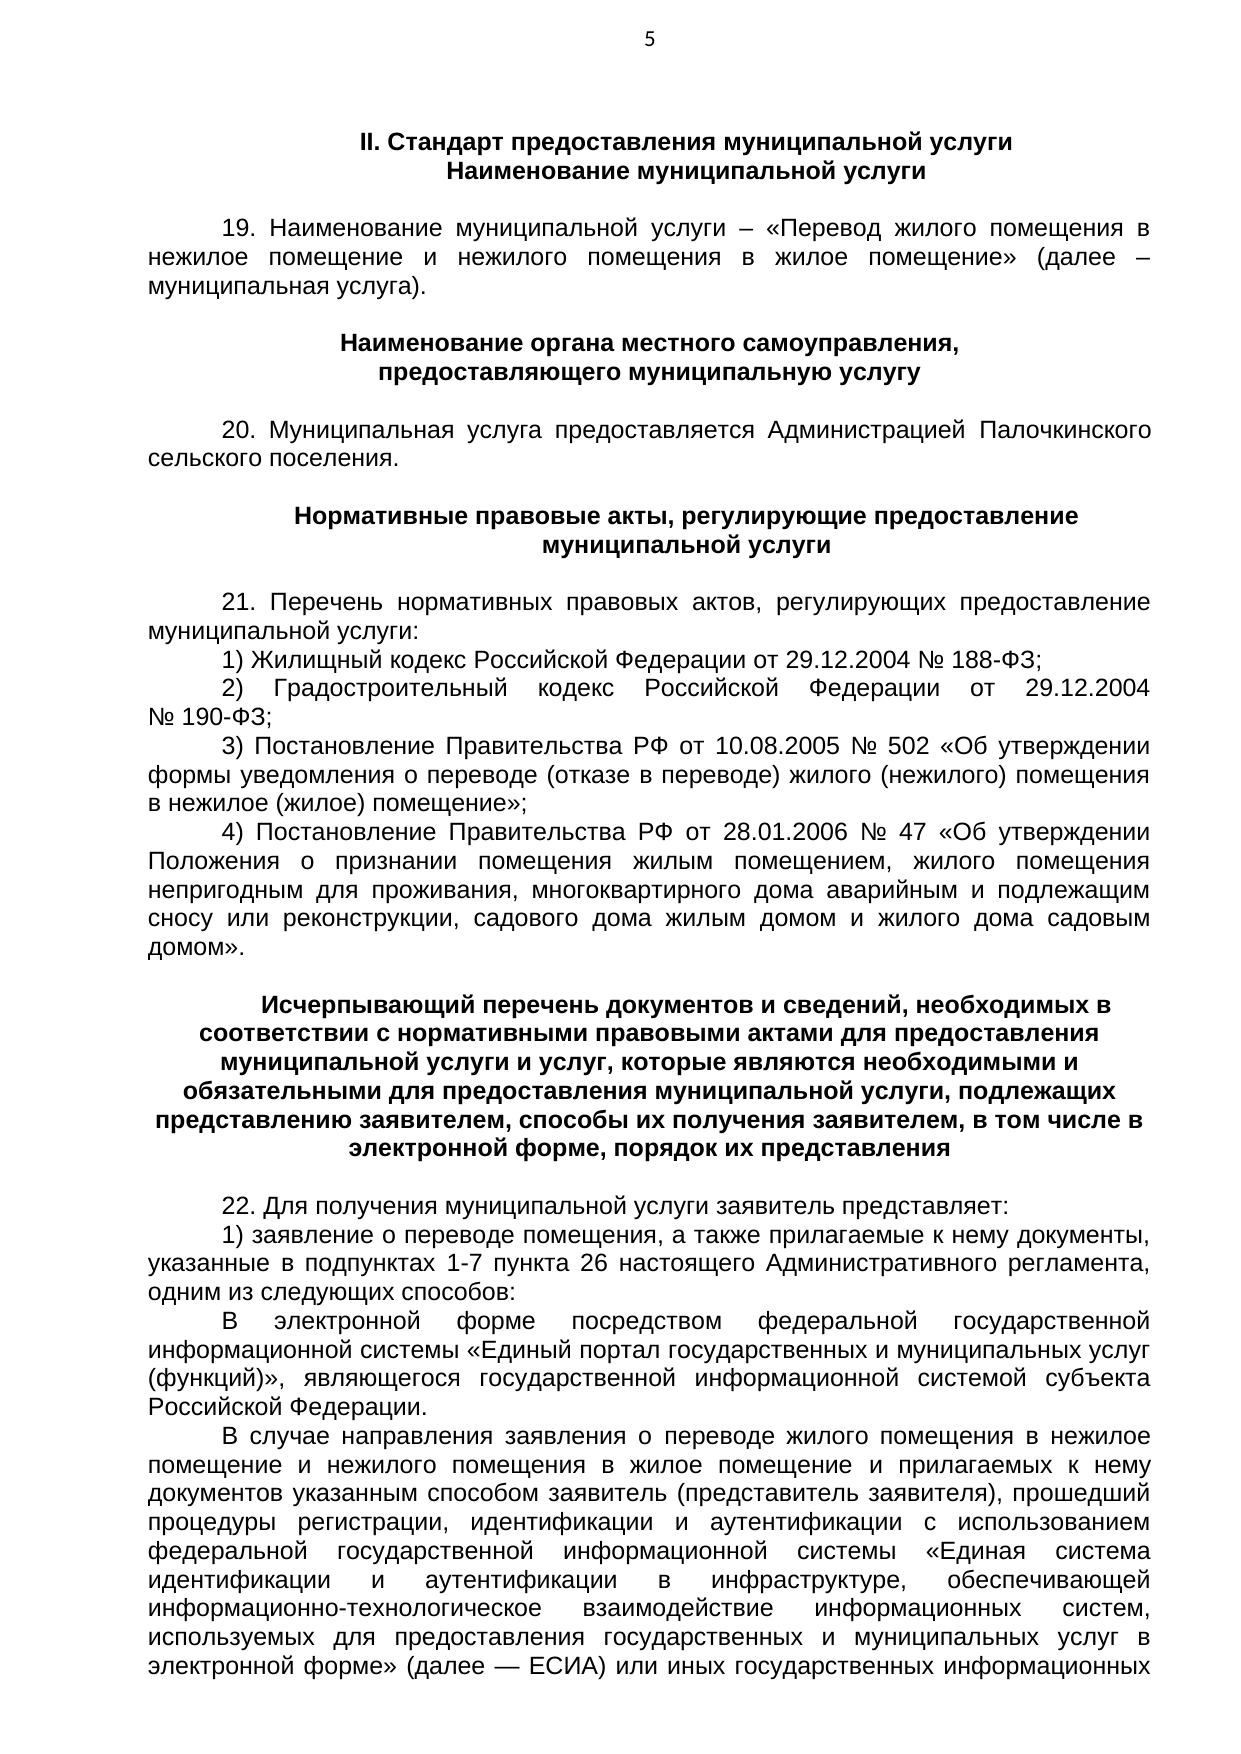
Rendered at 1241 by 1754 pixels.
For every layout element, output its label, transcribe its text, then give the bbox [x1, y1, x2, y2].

text Исчерпывающий перечень документов и сведений, необходимых в соответствии с нормативными правовыми актами для предоставления муниципальной услуги и услуг, которые являются необходимыми и обязательными для предоставления муниципальной услуги, подлежащих представлению заявителем, способы их получения заявителем, в том числе в электронной форме, порядок их представления [148, 990, 1152, 1162]
title предоставляющего муниципальную услугу [148, 357, 1152, 386]
text 1) заявление о переводе помещения, а также прилагаемые к нему документы, указанные в подпунктах 1-7 пункта 26 настоящего Административного регламента, одним из следующих способов: [148, 1220, 1152, 1306]
text Нормативные правовые акты, регулирующие предоставление [148, 501, 1152, 530]
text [148, 1421, 1152, 1680]
text В электронной форме посредством федеральной государственной информационной системы «Единый портал государственных и муниципальных услуг (функций)», являющегося государственной информационной системой субъекта Российской Федерации. [148, 1306, 1152, 1421]
title Наименование органа местного самоуправления, [148, 328, 1152, 357]
text Наименование муниципальной услуги [148, 156, 1152, 185]
text II. Стандарт предоставления муниципальной услуги [148, 127, 1152, 156]
text муниципальной услуги [148, 530, 1152, 558]
text 21. Перечень нормативных правовых актов, регулирующих предоставление муниципальной услуги: [148, 587, 1152, 645]
text 22. Для получения муниципальной услуги заявитель представляет: [148, 1191, 1152, 1220]
text 4) Постановление Правительства РФ от 28.01.2006 № 47 «Об утверждении Положения о признании помещения жилым помещением, жилого помещения непригодным для проживания, многоквартирного дома аварийным и подлежащим сносу или реконструкции, садового дома жилым домом и жилого дома садовым домом». [148, 817, 1152, 961]
text 19. Наименование муниципальной услуги – «Перевод жилого помещения в нежилое помещение и нежилого помещения в жилое помещение» (далее – муниципальная услуга). [148, 213, 1152, 300]
text 3) Постановление Правительства РФ от 10.08.2005 № 502 «Об утверждении формы уведомления о переводе (отказе в переводе) жилого (нежилого) помещения в нежилое (жилое) помещение»; [148, 731, 1152, 817]
text 1) Жилищный кодекс Российской Федерации от 29.12.2004 № 188-ФЗ; [148, 645, 1152, 673]
text 20. Муниципальная услуга предоставляется Администрацией Палочкинского сельского поселения. [148, 415, 1152, 472]
text 2) Градостроительный кодекс Российской Федерации от 29.12.2004 № 190-ФЗ; [148, 673, 1152, 731]
